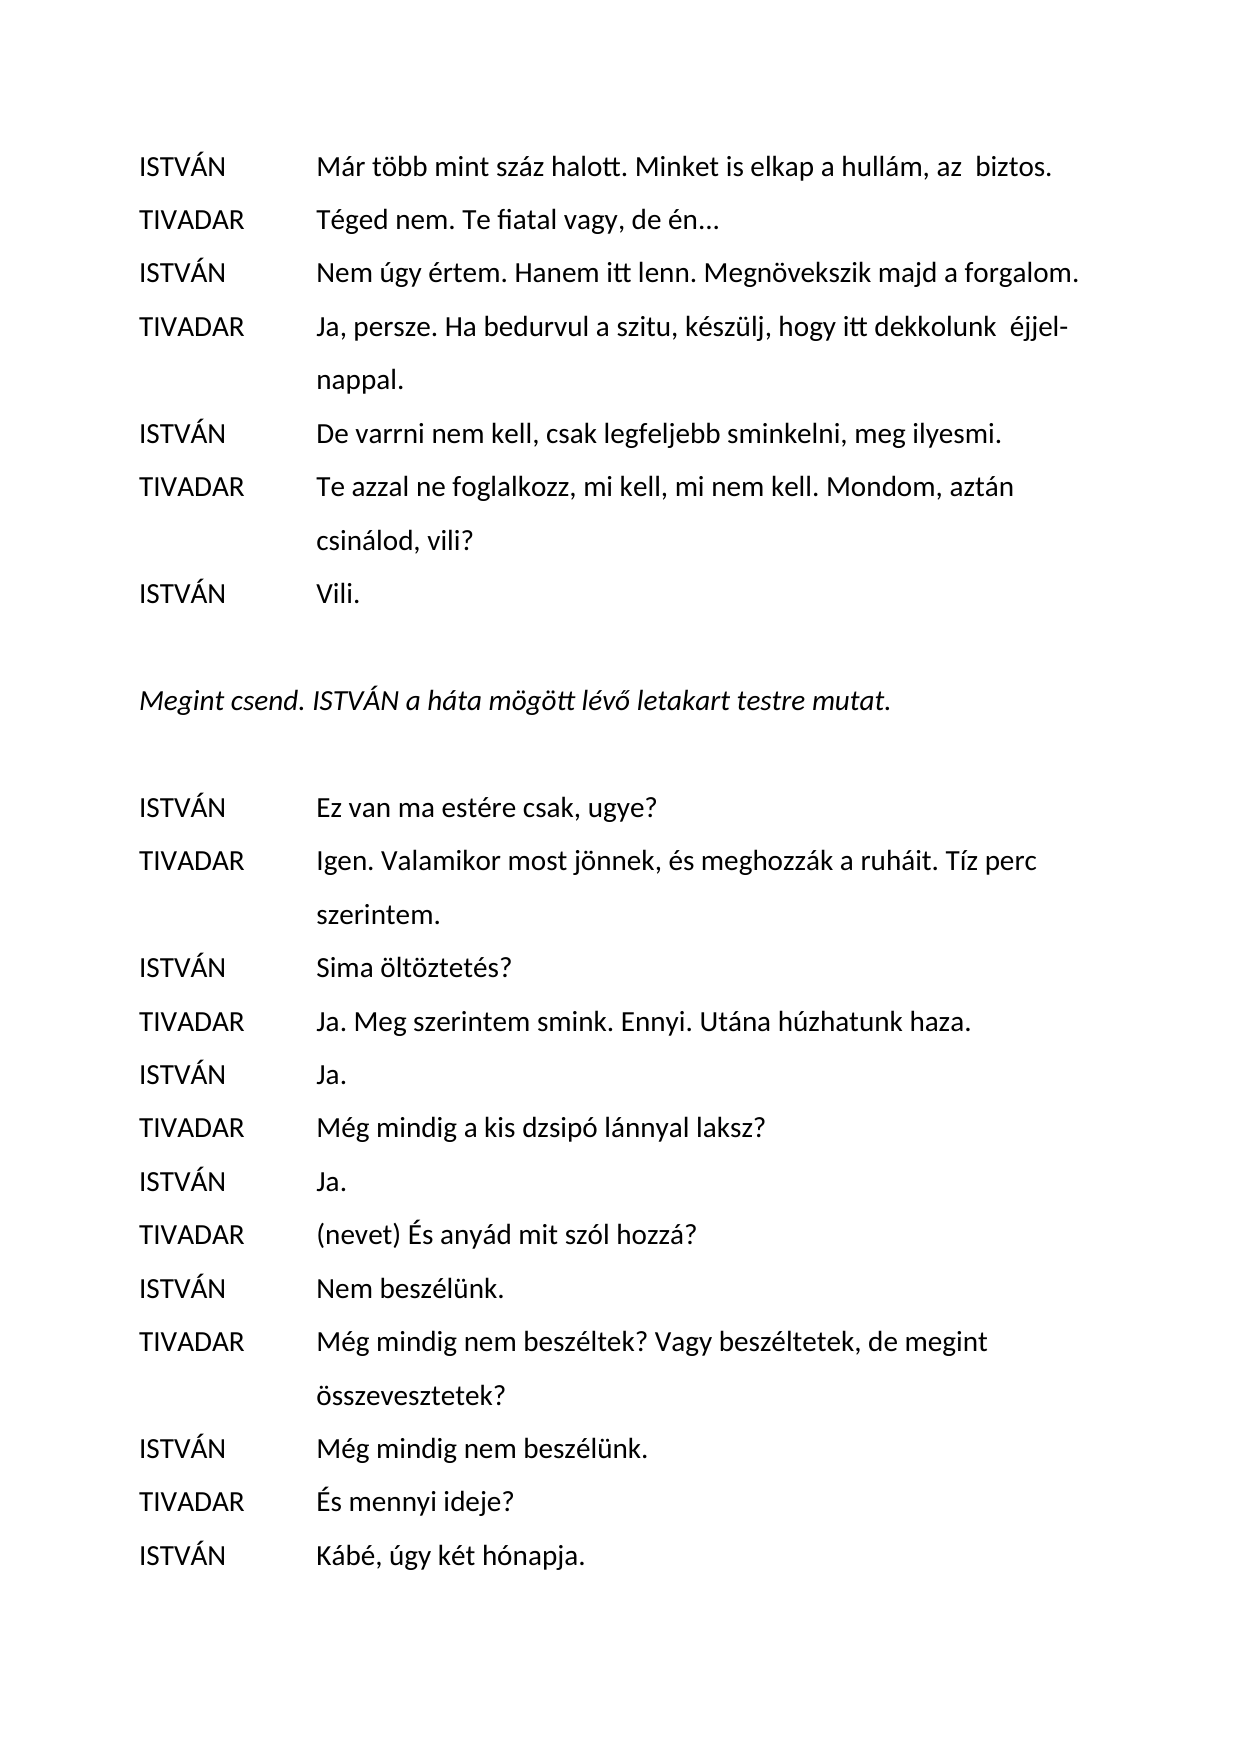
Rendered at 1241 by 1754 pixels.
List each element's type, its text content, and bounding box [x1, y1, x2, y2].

text ISTVÁN Vili. [139, 575, 1101, 611]
text ISTVÁN Már több mint száz halott. Minket is elkap a hullám, az biztos. [139, 148, 1101, 183]
text Megint csend. ISTVÁN a háta mögött lévő letakart testre mutat. [139, 682, 1101, 718]
text ISTVÁN Még mindig nem beszélünk. [139, 1430, 1101, 1466]
text TIVADAR Még mindig nem beszéltek? Vagy beszéltetek, de megint összevesztetek? [139, 1323, 1101, 1412]
text ISTVÁN Kábé, úgy két hónapja. [139, 1537, 1101, 1573]
text TIVADAR Téged nem. Te fiatal vagy, de én... [139, 201, 1101, 237]
text ISTVÁN Ja. [139, 1163, 1101, 1198]
text TIVADAR Igen. Valamikor most jönnek, és meghozzák a ruháit. Tíz perc szerintem. [139, 842, 1101, 931]
text ISTVÁN De varrni nem kell, csak legfeljebb sminkelni, meg ilyesmi. [139, 415, 1101, 450]
text ISTVÁN Nem úgy értem. Hanem itt lenn. Megnövekszik majd a forgalom. [139, 254, 1101, 290]
text ISTVÁN Sima öltöztetés? [139, 949, 1101, 985]
text TIVADAR Még mindig a kis dzsipó lánnyal laksz? [139, 1109, 1101, 1145]
text ISTVÁN Ez van ma estére csak, ugye? [139, 789, 1101, 824]
text TIVADAR Te azzal ne foglalkozz, mi kell, mi nem kell. Mondom, aztán csinálod, vili? [139, 468, 1101, 557]
text ISTVÁN Ja. [139, 1056, 1101, 1092]
text TIVADAR És mennyi ideje? [139, 1483, 1101, 1519]
text TIVADAR Ja. Meg szerintem smink. Ennyi. Utána húzhatunk haza. [139, 1003, 1101, 1038]
text ISTVÁN Nem beszélünk. [139, 1270, 1101, 1305]
text TIVADAR (nevet) És anyád mit szól hozzá? [139, 1216, 1101, 1252]
text TIVADAR Ja, persze. Ha bedurvul a szitu, készülj, hogy itt dekkolunk éjjel-nappal. [139, 308, 1101, 397]
